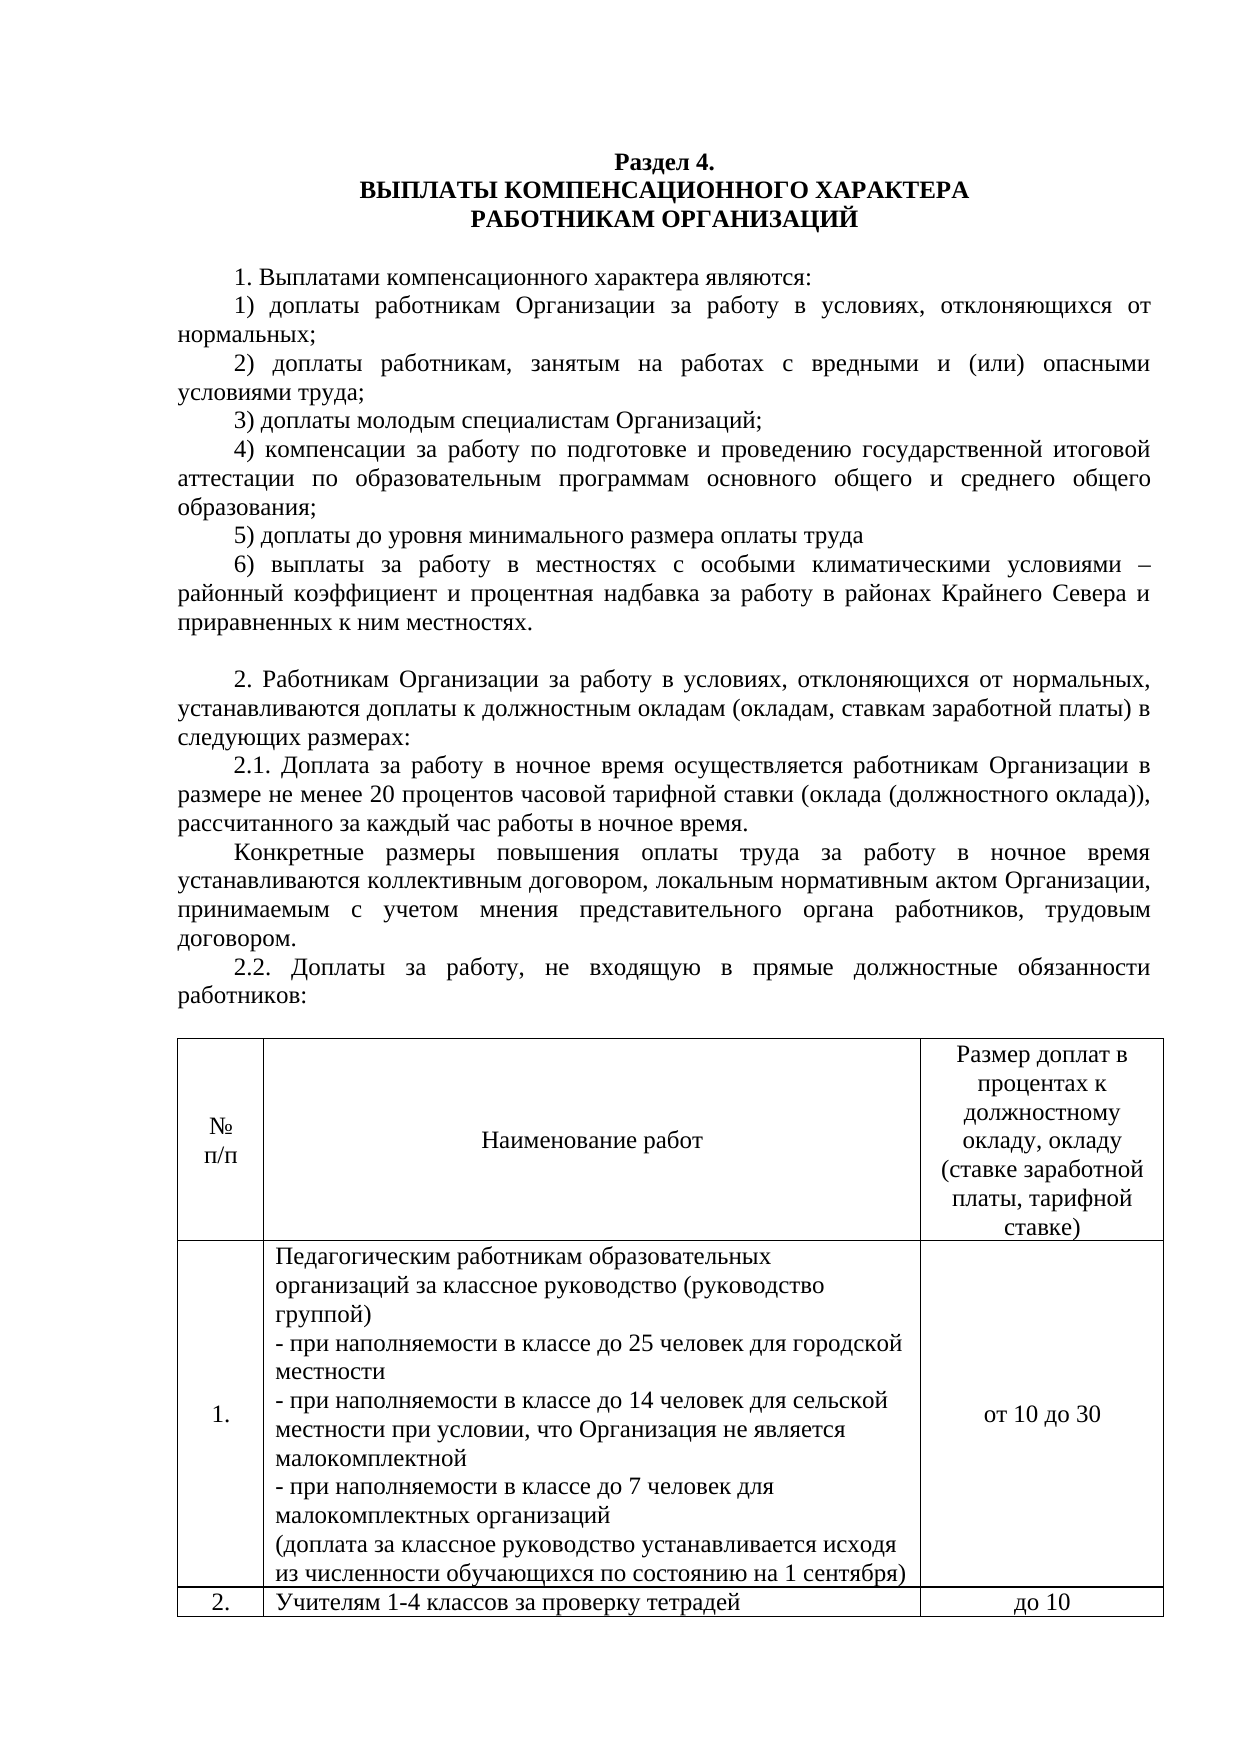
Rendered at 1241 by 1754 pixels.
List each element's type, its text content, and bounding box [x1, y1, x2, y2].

table_header № п/п [178, 1039, 263, 1240]
text РАБОТНИКАМ ОРГАНИЗАЦИЙ [177, 204, 1152, 233]
table_cell 1. [178, 1241, 263, 1586]
text 4) компенсации за работу по подготовке и проведению государственной итоговой аттестации по образовательным программам основного общего и среднего общего образования; [177, 434, 1152, 521]
text 1. Выплатами компенсационного характера являются: [177, 262, 1152, 291]
text 1) доплаты работникам Организации за работу в условиях, отклоняющихся от нормальных; [177, 291, 1152, 348]
table_cell от 10 до 30 [921, 1241, 1163, 1586]
table_cell до 10 [921, 1588, 1163, 1616]
text Конкретные размеры повышения оплаты труда за работу в ночное время устанавливаются коллективным договором, локальным нормативным актом Организации, принимаемым с учетом мнения представительного органа работников, трудовым договором. [177, 837, 1152, 952]
text ВЫПЛАТЫ КОМПЕНСАЦИОННОГО ХАРАКТЕРА [177, 176, 1152, 204]
text 2.1. Доплата за работу в ночное время осуществляется работникам Организации в размере не менее 20 процентов часовой тарифной ставки (оклада (должностного оклада)), рассчитанного за каждый час работы в ночное время. [177, 751, 1152, 837]
table_cell 2. [178, 1588, 263, 1616]
text 2. Работникам Организации за работу в условиях, отклоняющихся от нормальных, устанавливаются доплаты к должностным окладам (окладам, ставкам заработной платы) в следующих размерах: [177, 664, 1152, 751]
text 5) доплаты до уровня минимального размера оплаты труда [177, 521, 1152, 549]
text 2) доплаты работникам, занятым на работах с вредными и (или) опасными условиями труда; [177, 348, 1152, 406]
table_cell Педагогическим работникам образовательных организаций за классное руководство (руководство группой) - при наполняемости в классе до 25 человек для городской местности - при наполняемости в классе до 14 человек для сельской местности при условии, что Организация не является малокомплектной - при наполняемости в классе до 7 человек для малокомплектных организаций (доплата за классное руководство устанавливается исходя из численности обучающихся по состоянию на 1 сентября) [264, 1241, 920, 1586]
table_header Наименование работ [264, 1039, 920, 1240]
table_header Размер доплат в процентах к должностному окладу, окладу (ставке заработной платы, тарифной ставке) [921, 1039, 1163, 1240]
text 6) выплаты за работу в местностях с особыми климатическими условиями – районный коэффициент и процентная надбавка за работу в районах Крайнего Севера и приравненных к ним местностях. [177, 549, 1152, 636]
text 3) доплаты молодым специалистам Организаций; [177, 406, 1152, 434]
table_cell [264, 1588, 920, 1616]
text 2.2. Доплаты за работу, не входящую в прямые должностные обязанности работников: [177, 952, 1152, 1009]
text Раздел 4. [177, 147, 1152, 176]
